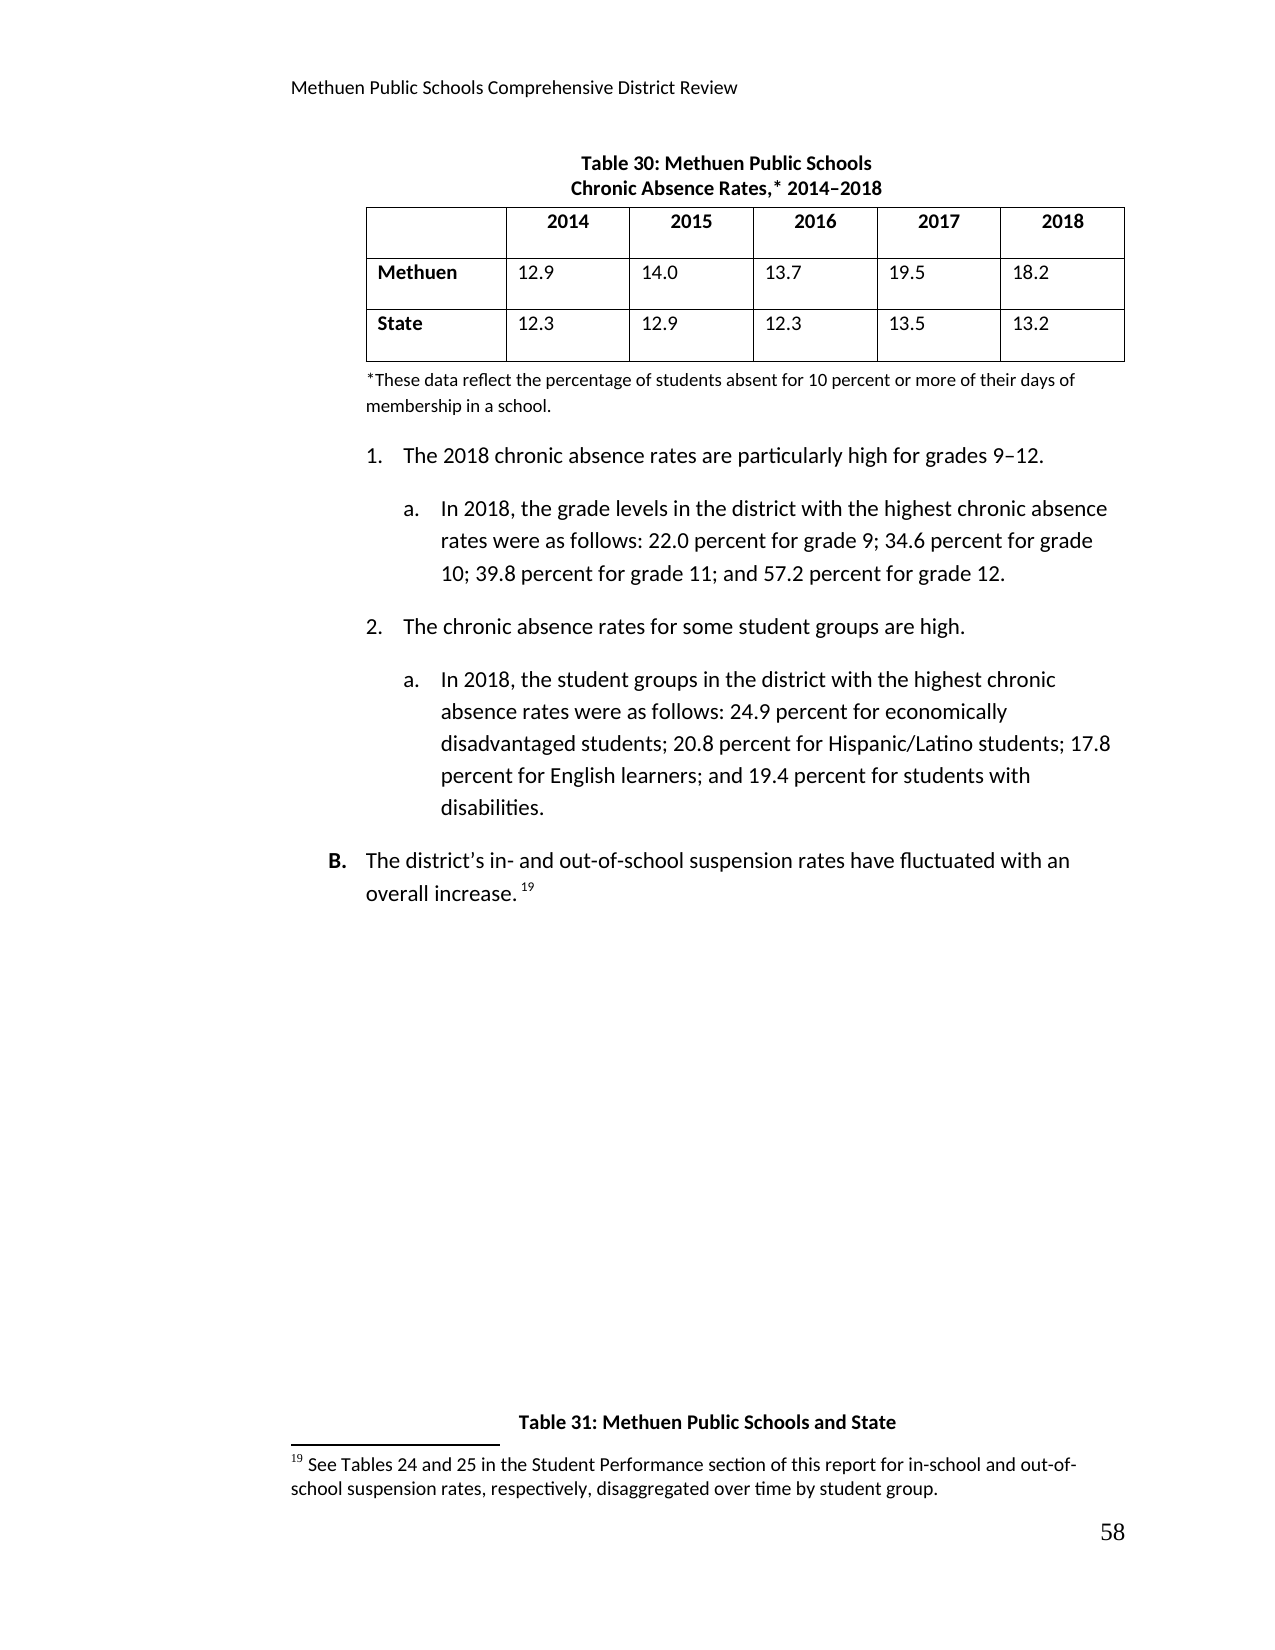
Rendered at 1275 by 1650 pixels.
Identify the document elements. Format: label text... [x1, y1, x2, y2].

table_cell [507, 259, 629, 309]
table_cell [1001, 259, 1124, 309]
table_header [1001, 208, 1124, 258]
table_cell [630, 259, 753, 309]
list *These data reflect the percentage of students absent for 10 percent or more of their days of membership in a school. [366, 368, 1125, 417]
text a. In 2018, the grade levels in the district with the highest chronic absence rates were as follows: 22.0 percent for grade 9; 34.6 percent for grade 10; 39.8 percent for grade 11; and 57.2 percent for grade 12. [291, 494, 1125, 587]
text a. In 2018, the student groups in the district with the highest chronic absence rates were as follows: 24.9 percent for economically disadvantaged students; 20.8 percent for Hispanic/Latino students; 17.8 percent for English learners; and 19.4 percent for students with disabilities. [291, 665, 1125, 822]
text Table 30: Methuen Public Schools [328, 150, 1125, 175]
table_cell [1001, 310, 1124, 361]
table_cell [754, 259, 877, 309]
text Chronic Absence Rates,* 2014–2018 [328, 175, 1125, 201]
text Table 31: Methuen Public Schools and State [291, 1409, 1125, 1434]
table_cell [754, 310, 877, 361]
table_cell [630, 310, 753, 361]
text B. The district’s in- and out-of-school suspension rates have fluctuated with an overall increase. [291, 847, 1125, 907]
text 1. The 2018 chronic absence rates are particularly high for grades 9–12. [291, 441, 1125, 469]
text 2. The chronic absence rates for some student groups are high. [291, 612, 1125, 640]
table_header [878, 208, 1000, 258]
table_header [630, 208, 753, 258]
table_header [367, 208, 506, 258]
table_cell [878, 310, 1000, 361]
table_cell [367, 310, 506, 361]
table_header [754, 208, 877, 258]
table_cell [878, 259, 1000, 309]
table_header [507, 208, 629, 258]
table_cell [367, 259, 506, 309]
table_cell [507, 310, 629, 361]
